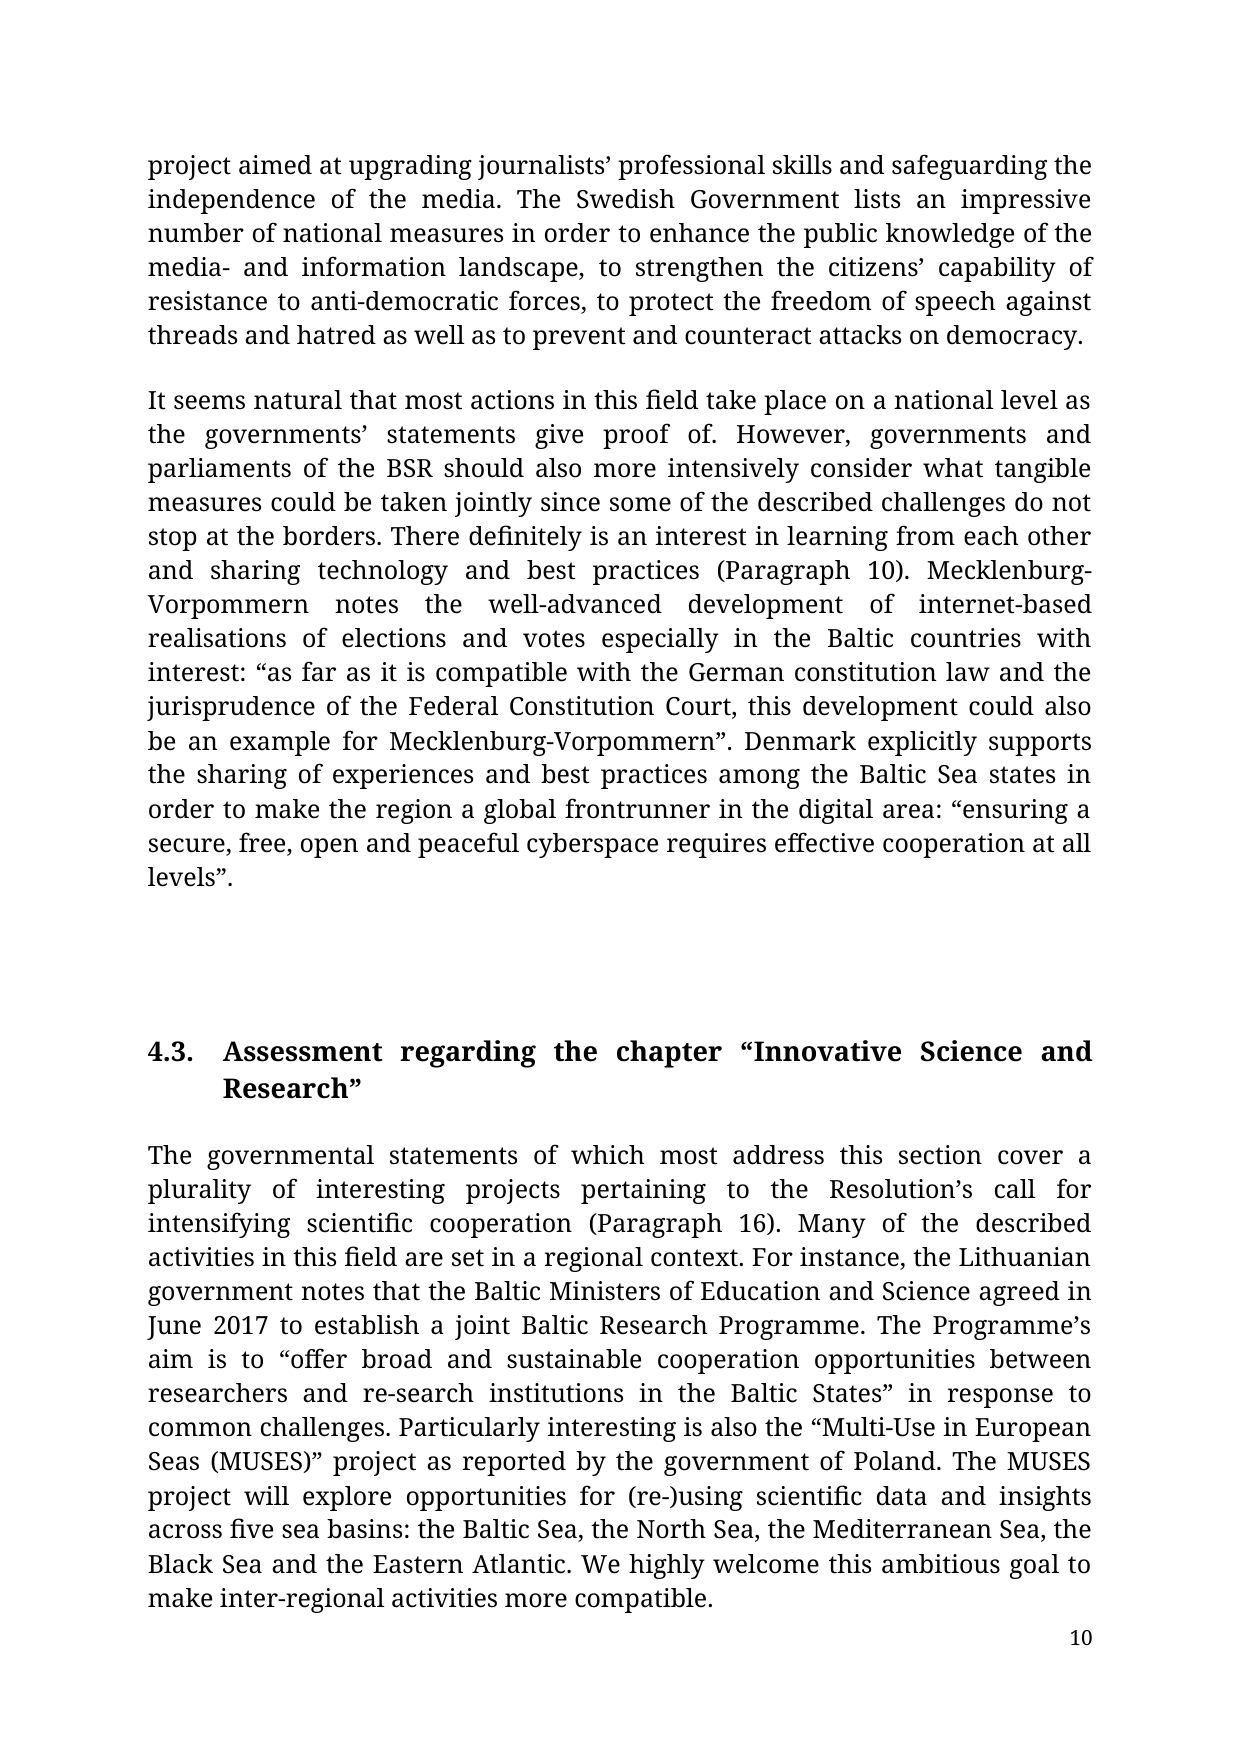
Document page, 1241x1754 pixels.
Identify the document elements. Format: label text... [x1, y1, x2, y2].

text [148, 148, 1093, 352]
text The governmental statements of which most address this section cover a plurality of interesting projects pertaining to the Resolution’s call for intensifying scientific cooperation (Paragraph 16). Many of the described activities in this field are set in a regional context. For instance, the Lithuanian government notes that the Baltic Ministers of Education and Science agreed in June 2017 to establish a joint Baltic Research Programme. The Programme’s aim is to “offer broad and sustainable cooperation opportunities between researchers and re-search institutions in the Baltic States” in response to common challenges. Particularly interesting is also the “Multi-Use in European Seas (MUSES)” project as reported by the government of Poland. The MUSES project will explore opportunities for (re-)using scientific data and insights across five sea basins: the Baltic Sea, the North Sea, the Mediterranean Sea, the Black Sea and the Eastern Atlantic. We highly welcome this ambitious goal to make inter-regional activities more compatible. [148, 1137, 1093, 1614]
list Assessment regarding the chapter “Innovative Science and Research” [148, 1032, 1093, 1106]
text It seems natural that most actions in this field take place on a national level as the governments’ statements give proof of. However, governments and parliaments of the BSR should also more intensively consider what tangible measures could be taken jointly since some of the described challenges do not stop at the borders. There definitely is an interest in learning from each other and sharing technology and best practices (Paragraph 10). Mecklenburg-Vorpommern notes the well-advanced development of internet-based realisations of elections and votes especially in the Baltic countries with interest: “as far as it is compatible with the German constitution law and the jurisprudence of the Federal Constitution Court, this development could also be an example for Mecklenburg-Vorpommern”. Denmark explicitly supports the sharing of experiences and best practices among the Baltic Sea states in order to make the region a global frontrunner in the digital area: “ensuring a secure, free, open and peaceful cyberspace requires effective cooperation at all levels”. [148, 382, 1093, 893]
